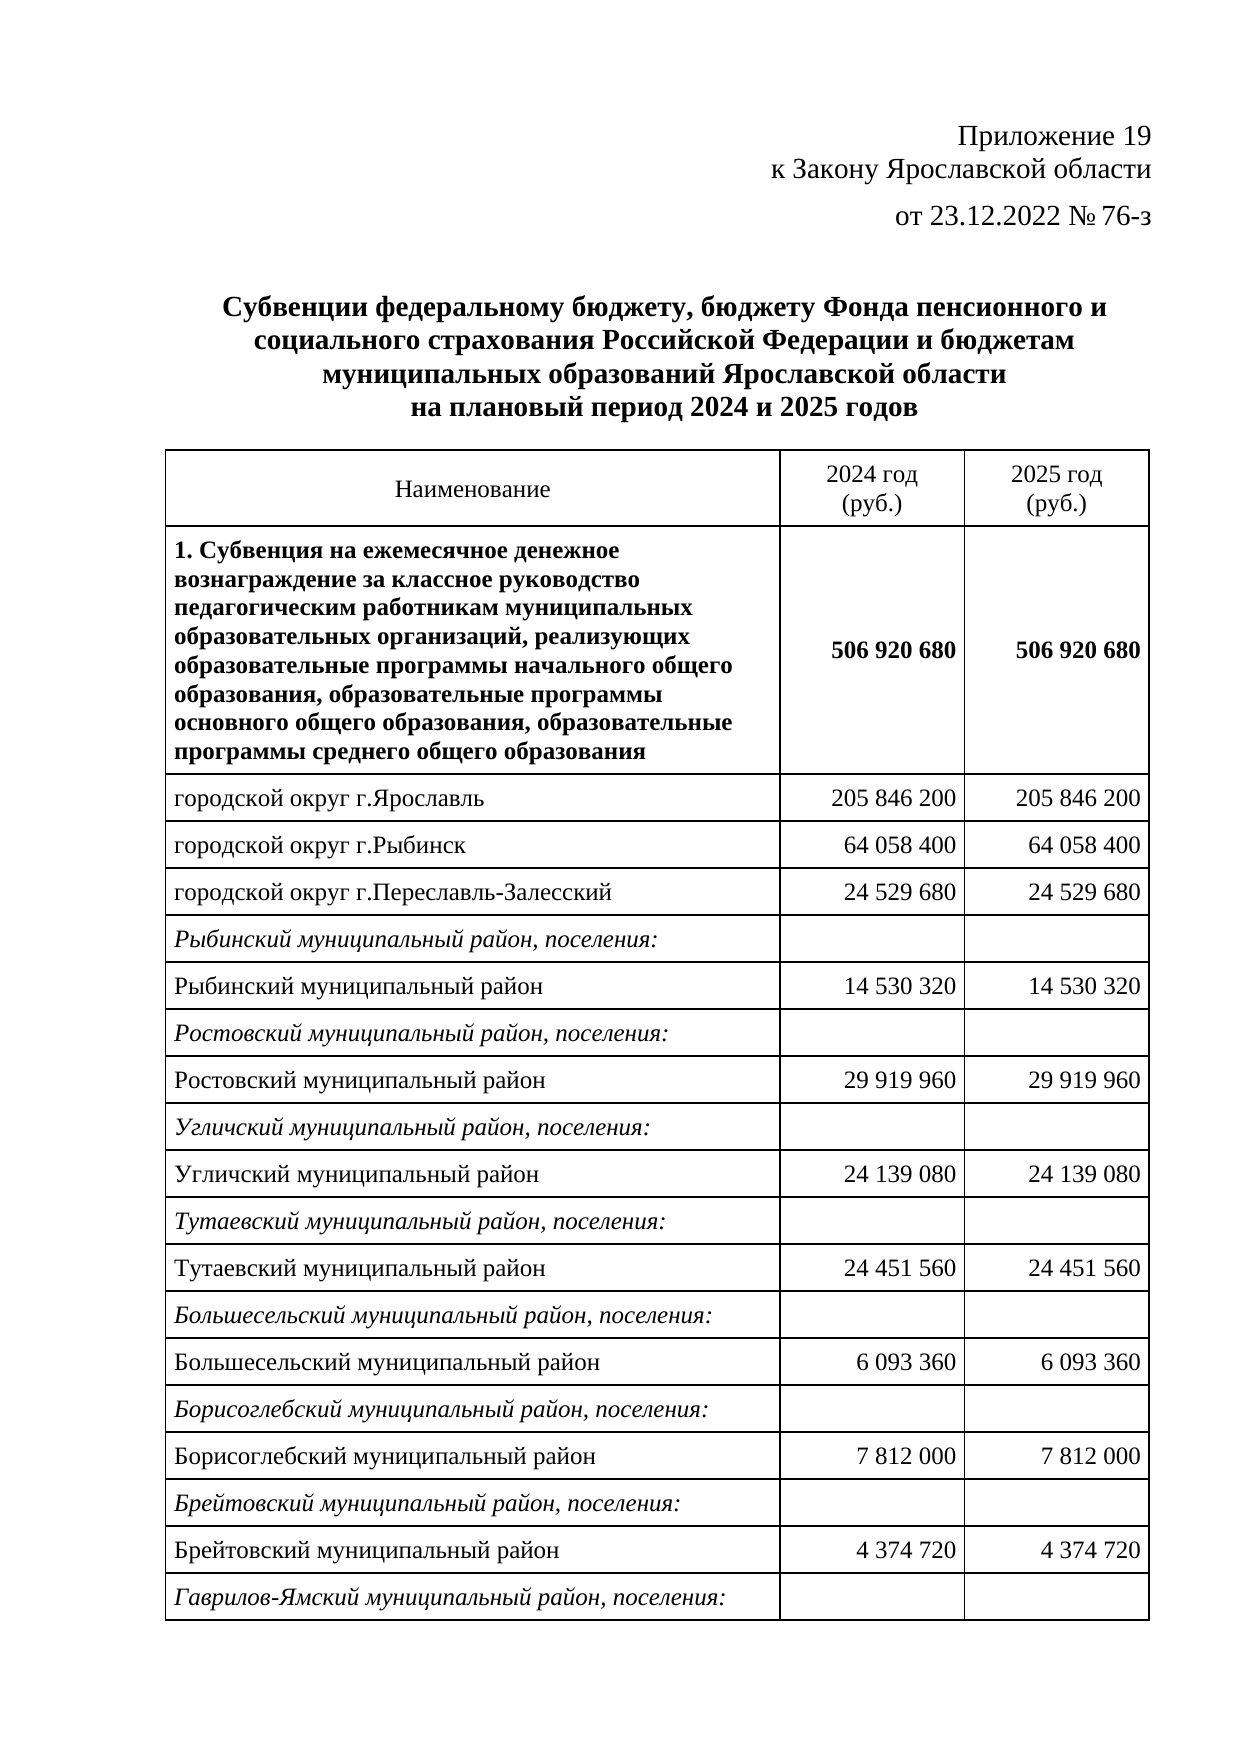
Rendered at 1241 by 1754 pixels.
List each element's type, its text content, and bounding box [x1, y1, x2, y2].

table_cell [781, 1386, 964, 1431]
table_cell Ростовский муниципальный район, поселения: [166, 1010, 779, 1055]
table_cell 7 812 000 [965, 1433, 1148, 1478]
table_header 2025 год (руб.) [965, 451, 1148, 525]
text Приложение 19 [177, 118, 1152, 152]
table_cell [965, 1010, 1148, 1055]
table_cell Тутаевский муниципальный район [166, 1245, 779, 1290]
table_cell [965, 1574, 1148, 1619]
table_cell 6 093 360 [781, 1339, 964, 1384]
text социального страхования Российской Федерации и бюджетам муниципальных образований Ярославской области [177, 322, 1152, 389]
table_cell 6 093 360 [965, 1339, 1148, 1384]
table_cell [965, 1292, 1148, 1337]
table_cell 4 374 720 [781, 1527, 964, 1572]
table_cell 7 812 000 [781, 1433, 964, 1478]
table_cell [965, 1104, 1148, 1149]
table_cell [965, 1386, 1148, 1431]
table_cell 506 920 680 [965, 527, 1148, 773]
table_cell [781, 1104, 964, 1149]
table_cell Гаврилов-Ямский муниципальный район, поселения: [166, 1574, 779, 1619]
table_cell Борисоглебский муниципальный район, поселения: [166, 1386, 779, 1431]
table_cell городской округ г.Переславль-Залесский [166, 869, 779, 914]
table_cell 205 846 200 [781, 775, 964, 820]
table_cell Большесельский муниципальный район, поселения: [166, 1292, 779, 1337]
table_cell 24 451 560 [965, 1245, 1148, 1290]
table_cell 506 920 680 [781, 527, 964, 773]
table_cell 24 139 080 [781, 1151, 964, 1196]
table_cell городской округ г.Рыбинск [166, 822, 779, 867]
table_cell [965, 916, 1148, 961]
text на плановый период 2024 и 2025 годов [177, 389, 1152, 423]
table_cell [781, 1198, 964, 1243]
table_cell [781, 916, 964, 961]
table_cell 24 139 080 [965, 1151, 1148, 1196]
table_header 2024 год (руб.) [781, 451, 964, 525]
table_cell Брейтовский муниципальный район, поселения: [166, 1480, 779, 1525]
table_cell Ростовский муниципальный район [166, 1057, 779, 1102]
table_cell [781, 1010, 964, 1055]
table_cell [781, 1480, 964, 1525]
table_cell [781, 1292, 964, 1337]
table_cell [965, 1480, 1148, 1525]
table_cell [965, 1198, 1148, 1243]
table_cell 29 919 960 [781, 1057, 964, 1102]
table_cell Рыбинский муниципальный район [166, 963, 779, 1008]
table_cell 24 451 560 [781, 1245, 964, 1290]
table_cell 29 919 960 [965, 1057, 1148, 1102]
table_cell 205 846 200 [965, 775, 1148, 820]
table_cell 14 530 320 [965, 963, 1148, 1008]
table_cell Большесельский муниципальный район [166, 1339, 779, 1384]
table_cell [781, 1574, 964, 1619]
table_cell 1. Субвенция на ежемесячное денежное вознаграждение за классное руководство педагогическим работникам муниципальных образовательных организаций, реализующих образовательные программы начального общего образования, образовательные программы основного общего образования, образовательные программы среднего общего образования [166, 527, 779, 773]
text от 23.12.2022 № 76-з [635, 198, 1152, 231]
table_header Наименование [166, 451, 779, 525]
table_cell 24 529 680 [965, 869, 1148, 914]
table_cell 64 058 400 [781, 822, 964, 867]
table_cell 24 529 680 [781, 869, 964, 914]
table_cell городской округ г.Ярославль [166, 775, 779, 820]
table_cell 14 530 320 [781, 963, 964, 1008]
table_cell Угличский муниципальный район, поселения: [166, 1104, 779, 1149]
text Субвенции федеральному бюджету, бюджету Фонда пенсионного и [177, 289, 1152, 322]
table_cell 4 374 720 [965, 1527, 1148, 1572]
table_cell Борисоглебский муниципальный район [166, 1433, 779, 1478]
text к Закону Ярославской области [177, 152, 1152, 185]
table_cell Брейтовский муниципальный район [166, 1527, 779, 1572]
table_cell Рыбинский муниципальный район, поселения: [166, 916, 779, 961]
table_cell 64 058 400 [965, 822, 1148, 867]
table_cell Тутаевский муниципальный район, поселения: [166, 1198, 779, 1243]
table_cell Угличский муниципальный район [166, 1151, 779, 1196]
